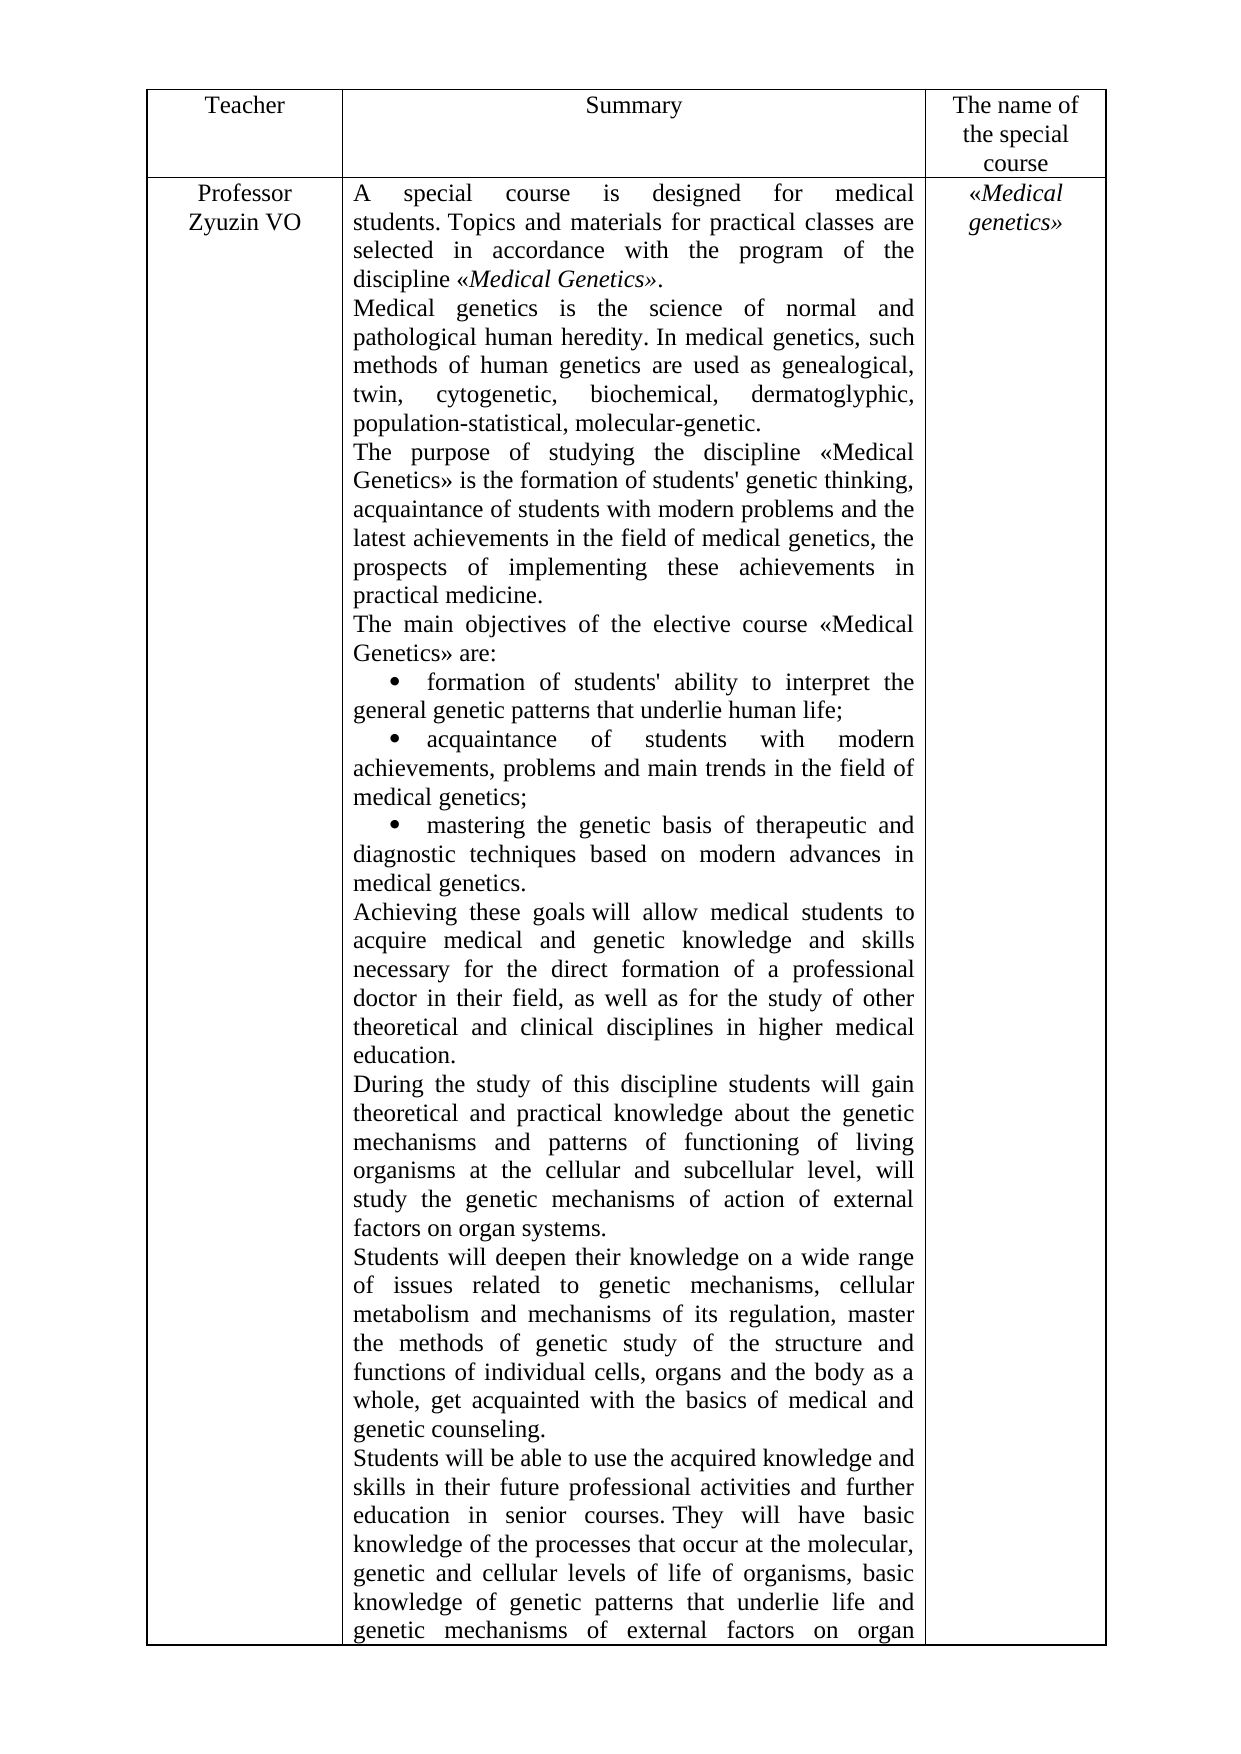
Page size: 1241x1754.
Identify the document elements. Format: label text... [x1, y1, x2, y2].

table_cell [343, 178, 925, 1644]
table_header Summary [343, 90, 925, 176]
table_header The name of the special course [926, 90, 1105, 176]
table_cell «Medical genetics» [926, 178, 1105, 1644]
table_cell Professor Zyuzin VO [148, 178, 342, 1644]
table_header Teacher [148, 90, 342, 176]
